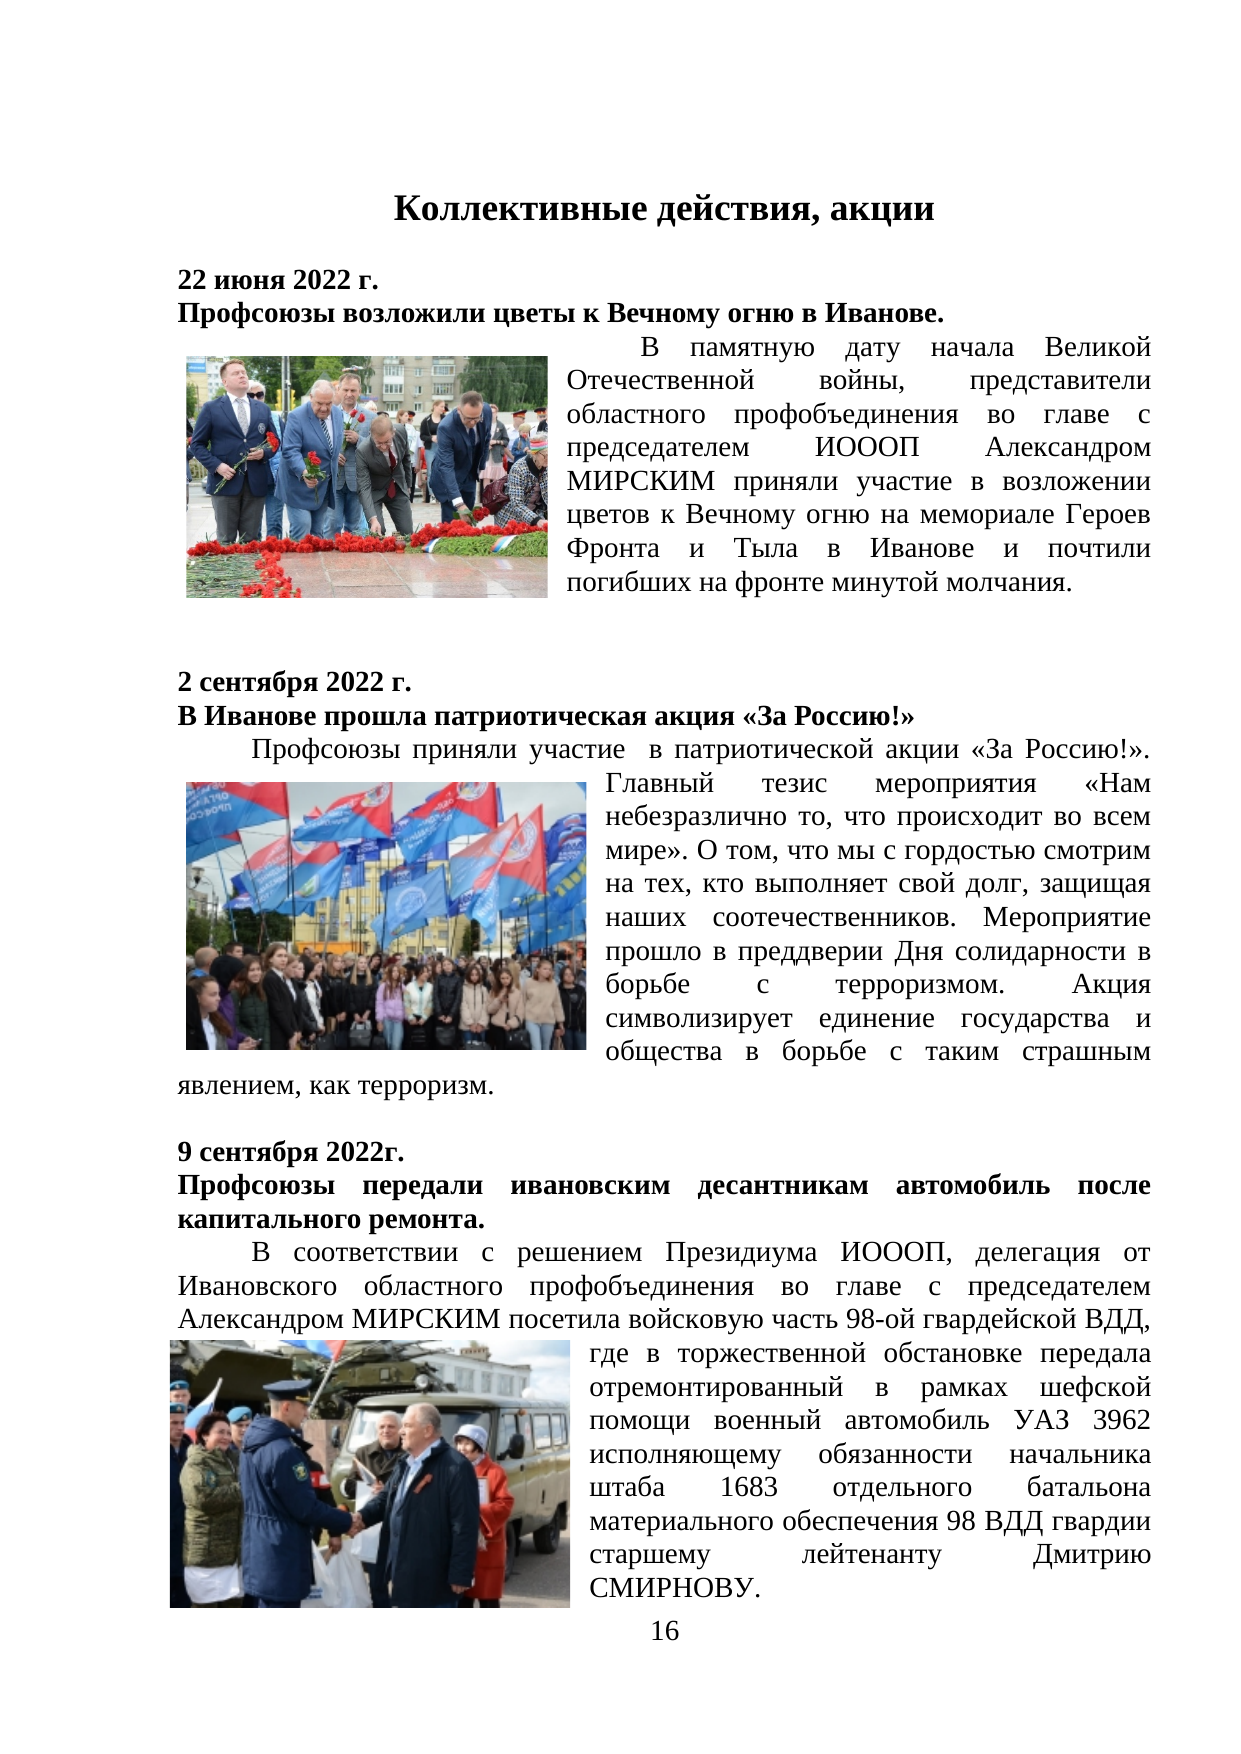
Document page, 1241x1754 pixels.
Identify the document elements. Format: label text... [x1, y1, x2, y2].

text 22 июня 2022 г. [177, 262, 1152, 295]
text Профсоюзы передали ивановским десантникам автомобиль после капитального ремонта. [177, 1167, 1152, 1234]
text В Иванове прошла патриотическая акция «За Россию!» [177, 698, 1152, 731]
text 9 сентября 2022г. [177, 1134, 1152, 1167]
picture [186, 782, 587, 1050]
text 2 сентября 2022 г. [177, 664, 1152, 698]
picture [169, 1340, 571, 1608]
picture [186, 356, 548, 598]
text Коллективные действия, акции [177, 185, 1152, 228]
text Профсоюзы возложили цветы к Вечному огню в Иванове. [177, 295, 1152, 329]
